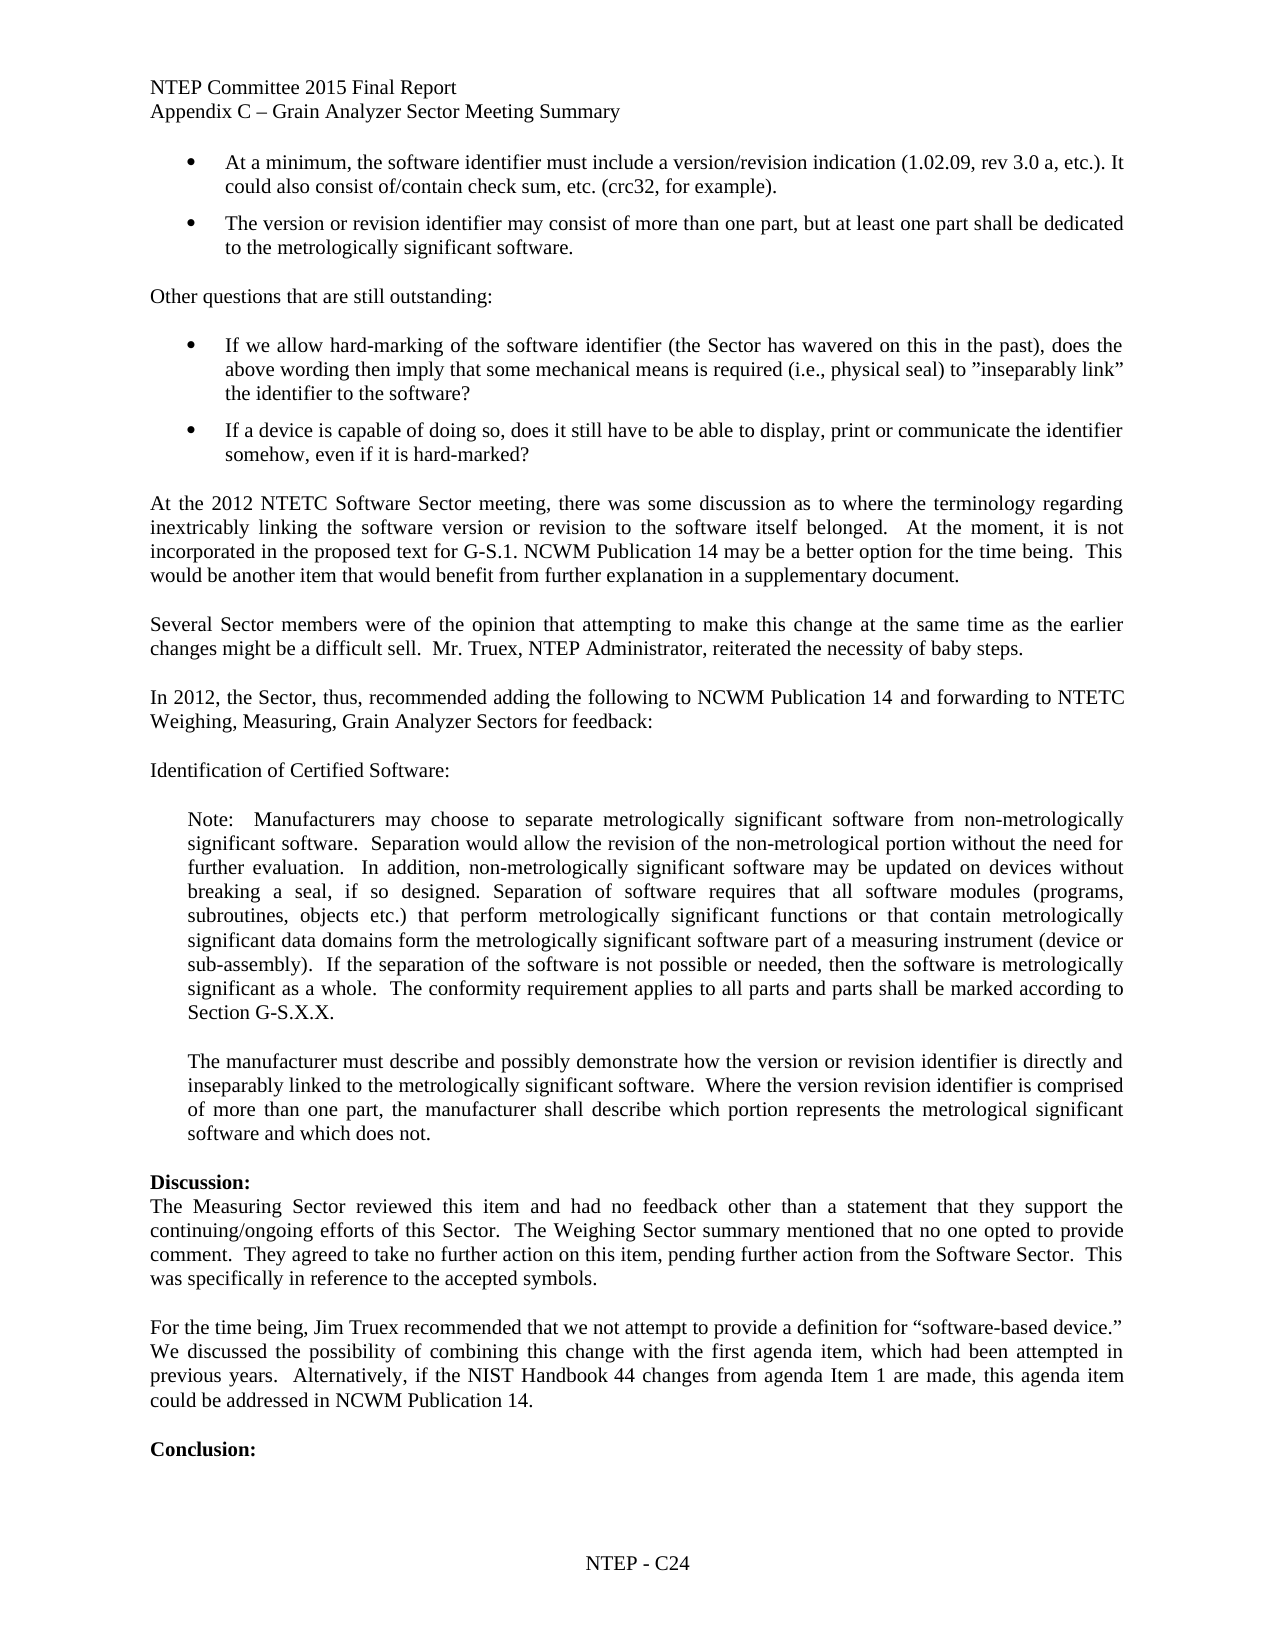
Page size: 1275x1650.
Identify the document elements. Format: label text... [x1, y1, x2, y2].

list The version or revision identifier may consist of more than one part, but at least one part shall be dedicated to the metrologically significant software. [187, 211, 1125, 259]
text For the time being, Jim Truex recommended that we not attempt to provide a definition for “software-based device.” [150, 1315, 1125, 1339]
text At the 2012 NTETC Software Sector meeting, there was some discussion as to where the terminology regarding inextricably linking the software version or revision to the software itself belonged. At the moment, it is not incorporated in the proposed text for G-S.1. NCWM Publication 14 may be a better option for the time being. This would be another item that would benefit from further explanation in a supplementary document. [150, 491, 1125, 587]
text Other questions that are still outstanding: [150, 284, 1125, 308]
text The manufacturer must describe and possibly demonstrate how the version or revision identifier is directly and inseparably linked to the metrologically significant software. Where the version revision identifier is comprised of more than one part, the manufacturer shall describe which portion represents the metrological significant software and which does not. [187, 1049, 1125, 1145]
text Several Sector members were of the opinion that attempting to make this change at the same time as the earlier changes might be a difficult sell. Mr. Truex, NTEP Administrator, reiterated the necessity of baby steps. [150, 612, 1125, 660]
list At a minimum, the software identifier must include a version/revision indication (1.02.09, rev 3.0 a, etc.). It could also consist of/contain check sum, etc. (crc32, for example). [187, 150, 1125, 198]
text In 2012, the Sector, thus, recommended adding the following to NCWM Publication 14 and forwarding to NTETC Weighing, Measuring, Grain Analyzer Sectors for feedback: [150, 685, 1125, 733]
text Conclusion: [150, 1437, 1125, 1461]
text Note: Manufacturers may choose to separate metrologically significant software from non-metrologically significant software. Separation would allow the revision of the non-metrological portion without the need for further evaluation. In addition, non-metrologically significant software may be updated on devices without breaking a seal, if so designed. Separation of software requires that all software modules (programs, subroutines, objects etc.) that perform metrologically significant functions or that contain metrologically significant data domains form the metrologically significant software part of a measuring instrument (device or sub-assembly). If the separation of the software is not possible or needed, then the software is metrologically significant as a whole. The conformity requirement applies to all parts and parts shall be marked according to Section G-S.X.X. [187, 807, 1125, 1024]
text Identification of Certified Software: [150, 758, 1125, 782]
list If a device is capable of doing so, does it still have to be able to display, print or communicate the identifier somehow, even if it is hard-marked? [187, 417, 1125, 466]
text Discussion: [150, 1170, 1125, 1194]
text The Measuring Sector reviewed this item and had no feedback other than a statement that they support the continuing/ongoing efforts of this Sector. The Weighing Sector summary mentioned that no one opted to provide comment. They agreed to take no further action on this item, pending further action from the Software Sector. This was specifically in reference to the accepted symbols. [150, 1194, 1125, 1290]
list If we allow hard-marking of the software identifier (the Sector has wavered on this in the past), does the above wording then imply that some mechanical means is required (i.e., physical seal) to ”inseparably link” the identifier to the software? [187, 333, 1125, 405]
text We discussed the possibility of combining this change with the first agenda item, which had been attempted in previous years. Alternatively, if the NIST Handbook 44 changes from agenda Item 1 are made, this agenda item could be addressed in NCWM Publication 14. [150, 1339, 1125, 1412]
